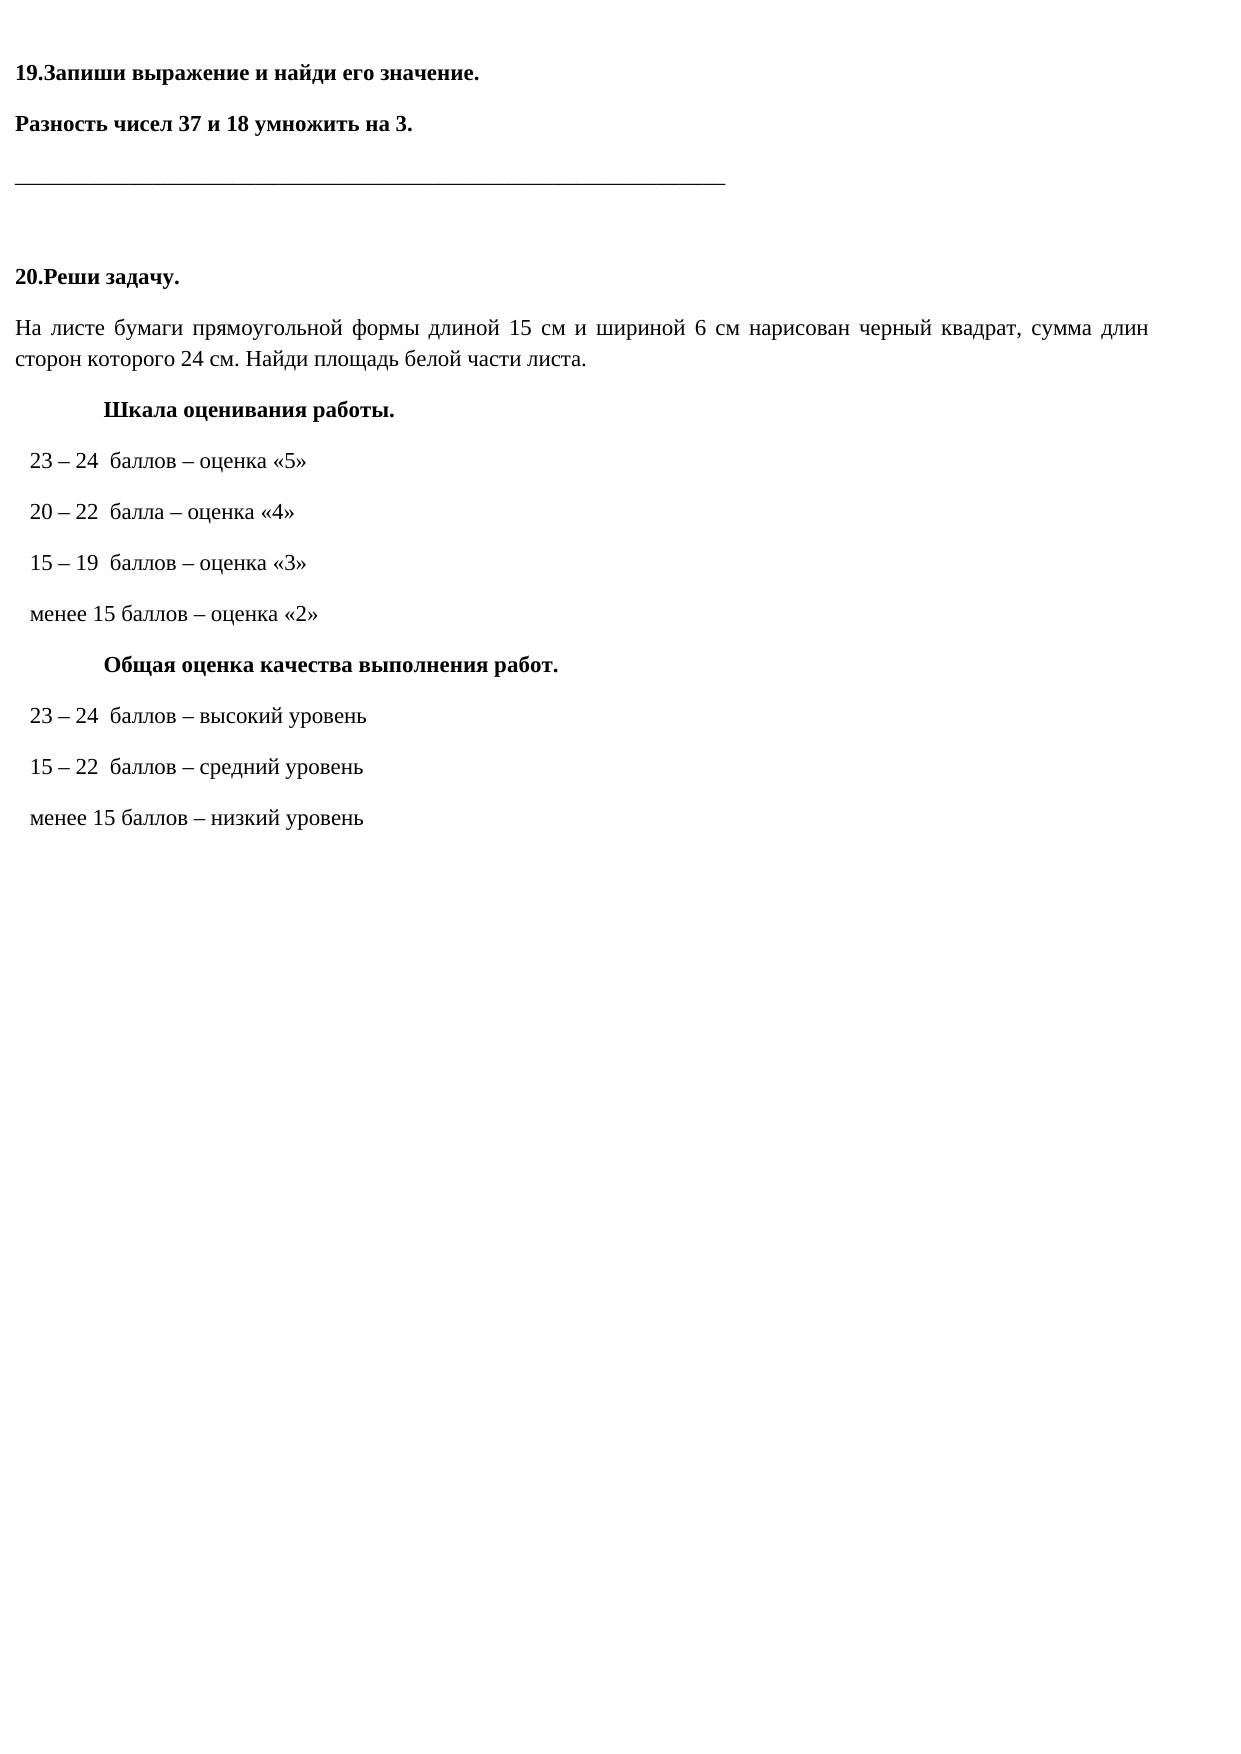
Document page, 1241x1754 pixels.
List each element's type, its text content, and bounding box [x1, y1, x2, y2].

text На листе бумаги прямоугольной формы длиной 15 см и шириной 6 см нарисован черный квадрат, сумма длин сторон которого 24 см. Найди площадь белой части листа. [15, 314, 1152, 371]
text 19.Запиши выражение и найди его значение. [15, 59, 1152, 86]
text 23 – 24 баллов – высокий уровень [29, 702, 1152, 728]
text менее 15 баллов – оценка «2» [29, 600, 1152, 626]
text Шкала оценивания работы. [29, 396, 1152, 422]
text 23 – 24 баллов – оценка «5» [29, 447, 1152, 473]
text 20 – 22 балла – оценка «4» [29, 498, 1152, 524]
text 20.Реши задачу. [15, 263, 1152, 290]
text Разность чисел 37 и 18 умножить на 3. [15, 110, 1152, 137]
text ______________________________________________________________ [15, 161, 1152, 188]
text 15 – 22 баллов – средний уровень [29, 753, 1152, 779]
text 15 – 19 баллов – оценка «3» [29, 549, 1152, 575]
text менее 15 баллов – низкий уровень [29, 804, 1152, 830]
text Общая оценка качества выполнения работ. [29, 651, 1152, 677]
